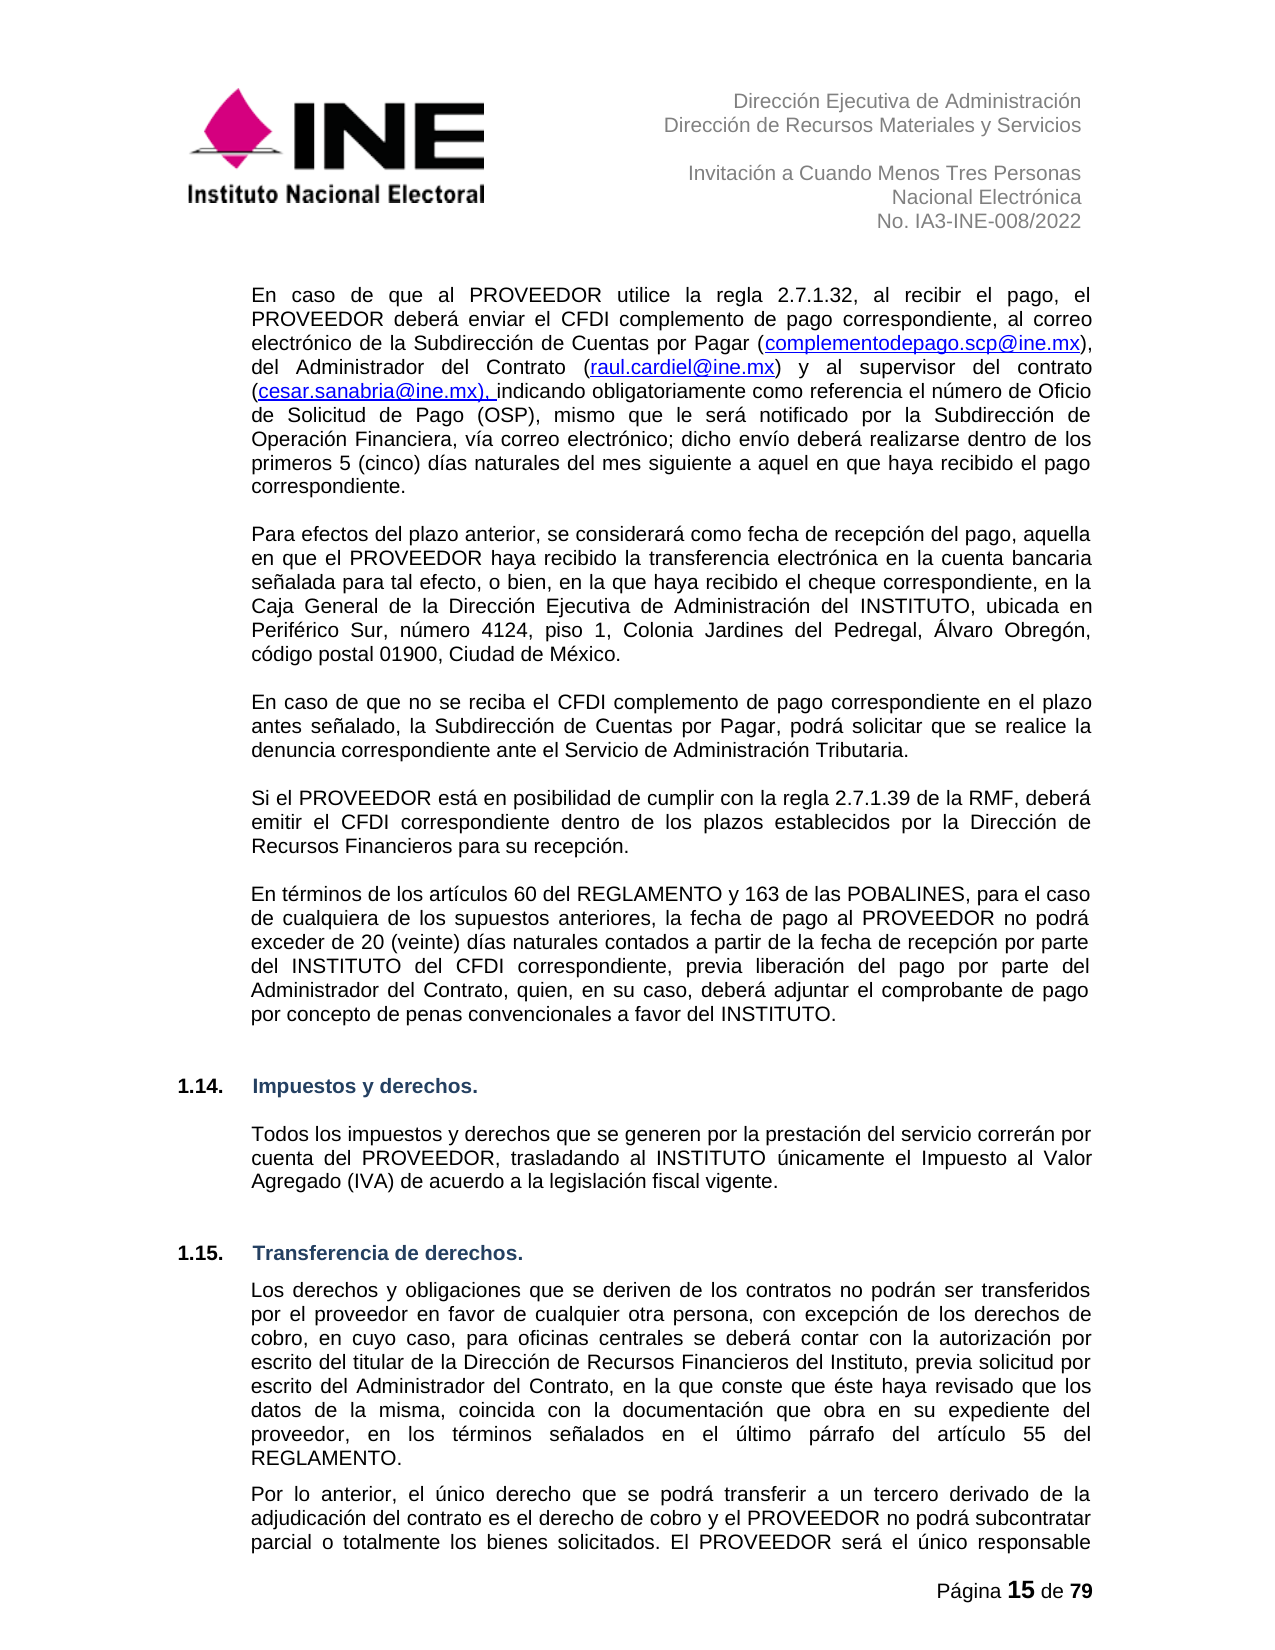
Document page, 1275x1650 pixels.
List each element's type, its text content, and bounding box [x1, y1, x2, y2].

text Para efectos del plazo anterior, se considerará como fecha de recepción del pago, aquella en que el PROVEEDOR haya recibido la transferencia electrónica en la cuenta bancaria señalada para tal efecto, o bien, en la que haya recibido el cheque correspondiente, en la Caja General de la Dirección Ejecutiva de Administración del INSTITUTO, ubicada en Periférico Sur, número 4124, piso 1, Colonia Jardines del Pedregal, Álvaro Obregón, código postal 01900, Ciudad de México. [251, 522, 1092, 666]
subtitle Transferencia de derechos. [177, 1241, 1092, 1265]
text En caso de que no se reciba el CFDI complemento de pago correspondiente en el plazo antes señalado, la Subdirección de Cuentas por Pagar, podrá solicitar que se realice la denuncia correspondiente ante el Servicio de Administración Tributaria. [251, 690, 1092, 762]
subtitle Impuestos y derechos. [177, 1073, 1092, 1097]
text Si el PROVEEDOR está en posibilidad de cumplir con la regla 2.7.1.39 de la RMF, deberá emitir el CFDI correspondiente dentro de los plazos establecidos por la Dirección de Recursos Financieros para su recepción. [251, 786, 1092, 858]
text Los derechos y obligaciones que se deriven de los contratos no podrán ser transferidos por el proveedor en favor de cualquier otra persona, con excepción de los derechos de cobro, en cuyo caso, para oficinas centrales se deberá contar con la autorización por escrito del titular de la Dirección de Recursos Financieros del Instituto, previa solicitud por escrito del Administrador del Contrato, en la que conste que éste haya revisado que los datos de la misma, coincida con la documentación que obra en su expediente del proveedor, en los términos señalados en el último párrafo del artículo 55 del REGLAMENTO. [251, 1278, 1092, 1469]
text En caso de que al PROVEEDOR utilice la regla 2.7.1.32, al recibir el pago, el PROVEEDOR deberá enviar el CFDI complemento de pago correspondiente, al correo electrónico de la Subdirección de Cuentas por Pagar (complementodepago.scp@ine.mx), del Administrador del Contrato (raul.cardiel@ine.mx) y al supervisor del contrato (cesar.sanabria@ine.mx), indicando obligatoriamente como referencia el número de Oficio de Solicitud de Pago (OSP), mismo que le será notificado por la Subdirección de Operación Financiera, vía correo electrónico; dicho envío deberá realizarse dentro de los primeros 5 (cinco) días naturales del mes siguiente a aquel en que haya recibido el pago correspondiente. [251, 283, 1092, 498]
text Todos los impuestos y derechos que se generen por la prestación del servicio correrán por cuenta del PROVEEDOR, trasladando al INSTITUTO únicamente el Impuesto al Valor Agregado (IVA) de acuerdo a la legislación fiscal vigente. [251, 1121, 1092, 1193]
picture [188, 88, 484, 203]
list En términos de los artículos 60 del REGLAMENTO y 163 de las POBALINES, para el caso de cualquiera de los supuestos anteriores, la fecha de pago al PROVEEDOR no podrá exceder de 20 (veinte) días naturales contados a partir de la fecha de recepción por parte del INSTITUTO del CFDI correspondiente, previa liberación del pago por parte del Administrador del Contrato, quien, en su caso, deberá adjuntar el comprobante de pago por concepto de penas convencionales a favor del INSTITUTO. [251, 882, 1090, 1025]
